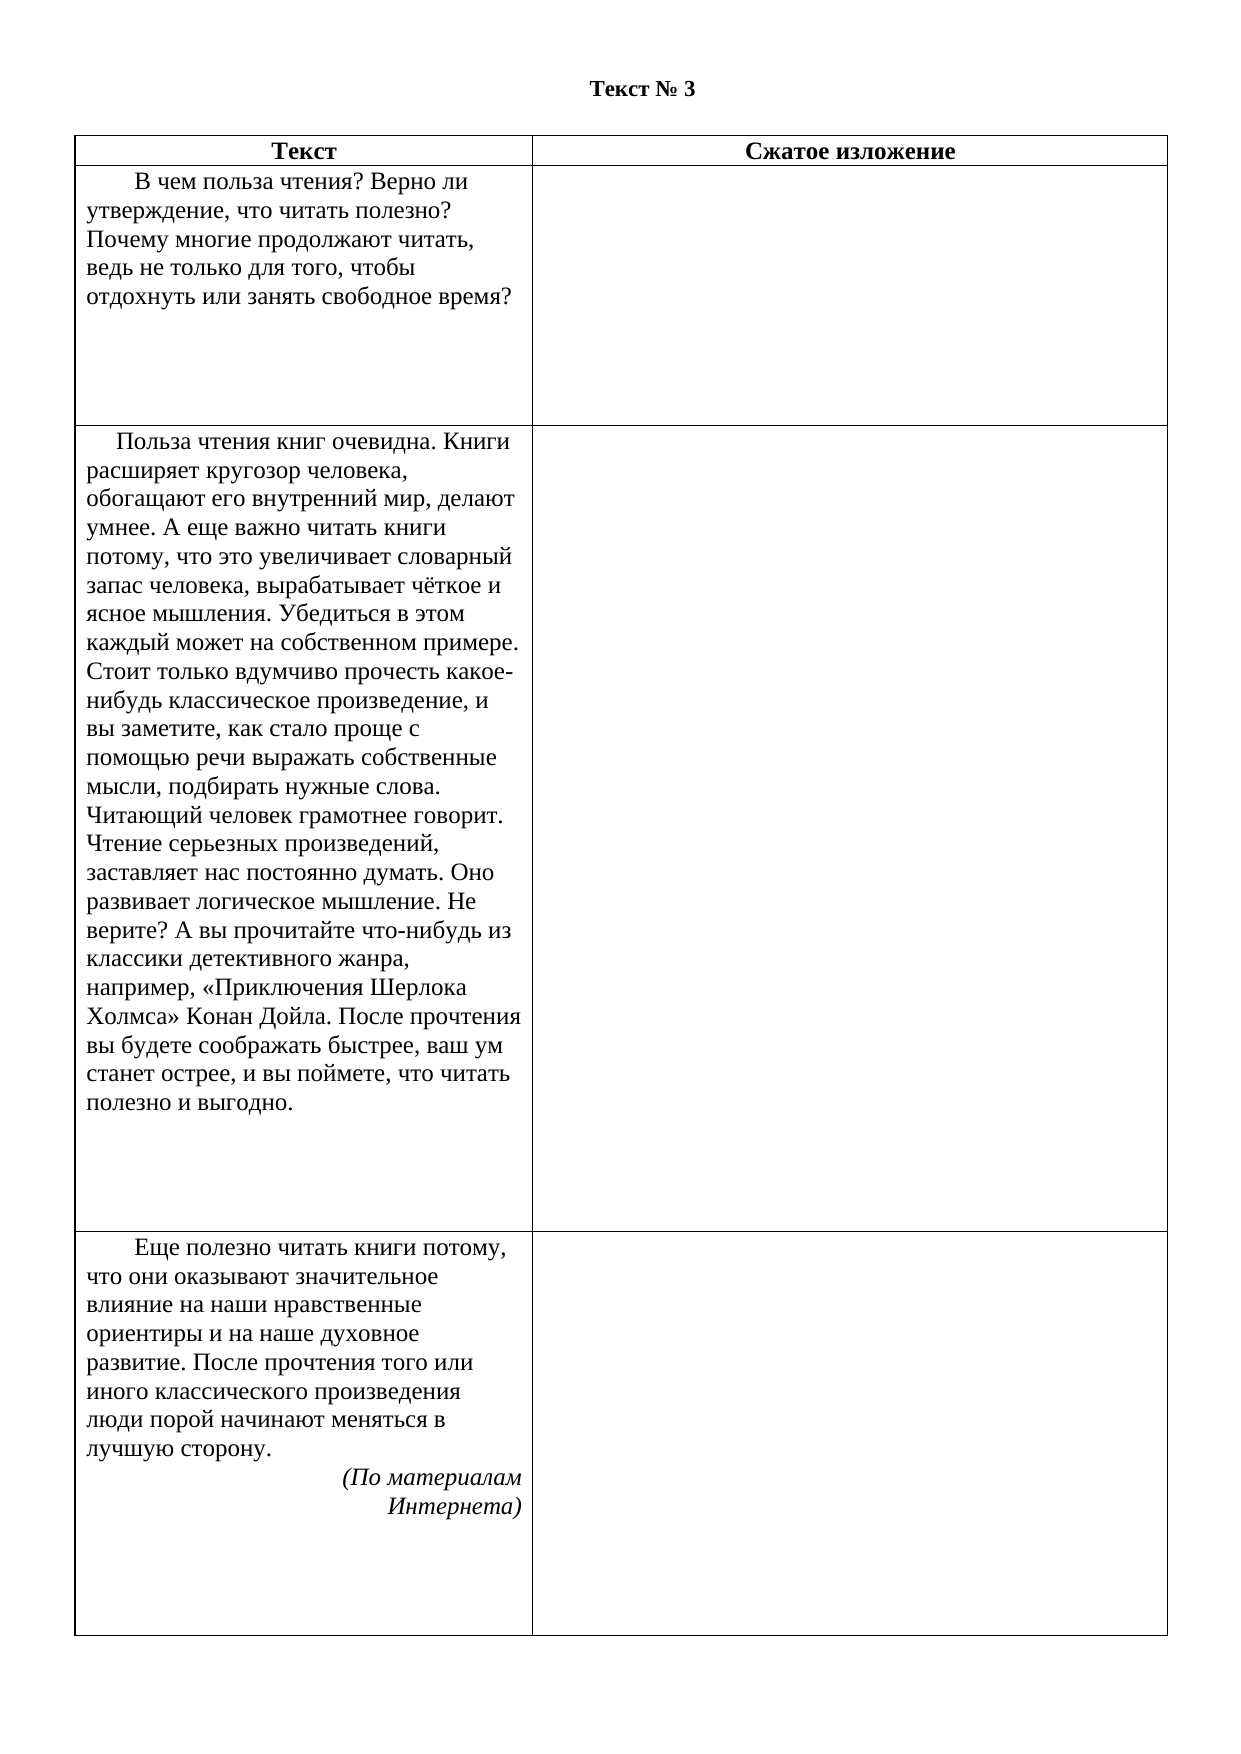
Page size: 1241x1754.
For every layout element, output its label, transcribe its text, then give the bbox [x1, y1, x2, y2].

table_cell [533, 166, 1167, 425]
table_cell Польза чтения книг очевидна. Книги расширяет кругозор человека, обогащают его внутренний мир, делают умнее. А еще важно читать книги потому, что это увеличивает словарный запас человека, вырабатывает чёткое и ясное мышления. Убедиться в этом каждый может на собственном примере. Стоит только вдумчиво прочесть какое-нибудь классическое произведение, и вы заметите, как стало проще с помощью речи выражать собственные мысли, подбирать нужные слова. Читающий человек грамотнее говорит. Чтение серьезных произведений, заставляет нас постоянно думать. Оно развивает логическое мышление. Не верите? А вы прочитайте что-нибудь из классики детективного жанра, например, «Приключения Шерлока Холмса» Конан Дойла. После прочтения вы будете соображать быстрее, ваш ум станет острее, и вы поймете, что читать полезно и выгодно. [76, 426, 532, 1231]
table_cell [533, 426, 1167, 1231]
table_cell [533, 1232, 1167, 1635]
table_header Текст [76, 136, 532, 165]
table_cell Еще полезно читать книги потому, что они оказывают значительное влияние на наши нравственные ориентиры и на наше духовное развитие. После прочтения того или иного классического произведения люди порой начинают меняться в лучшую сторону. (По материалам Интернета) [76, 1232, 532, 1635]
text Текст № 3 [75, 75, 1165, 101]
table_header Сжатое изложение [533, 136, 1167, 165]
table_cell В чем польза чтения? Верно ли утверждение, что читать полезно? Почему многие продолжают читать, ведь не только для того, чтобы отдохнуть или занять свободное время? [76, 166, 532, 425]
